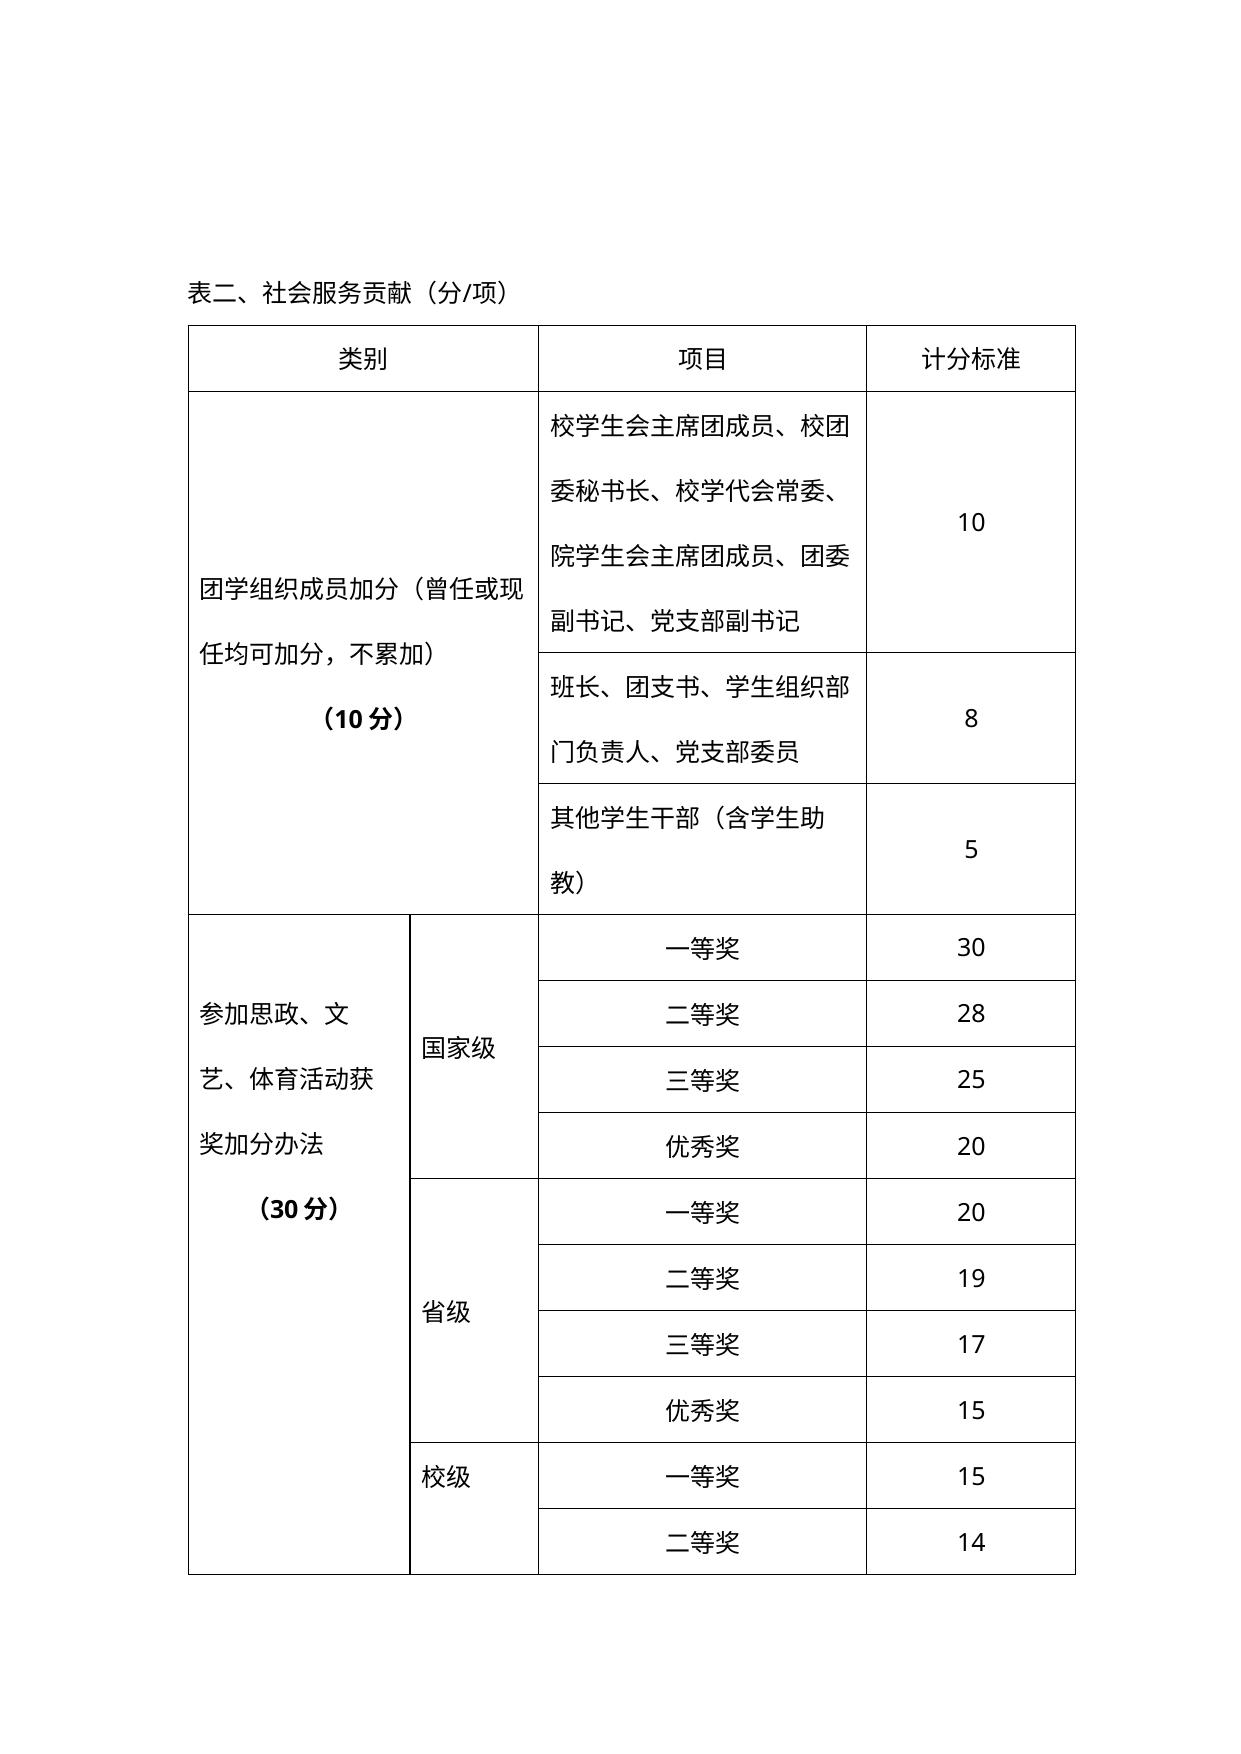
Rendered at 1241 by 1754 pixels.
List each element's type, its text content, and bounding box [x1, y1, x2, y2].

table_cell 30 [867, 915, 1075, 980]
table_cell 8 [867, 653, 1075, 783]
table_cell 14 [867, 1509, 1075, 1574]
table_cell 一等奖 [539, 1443, 866, 1508]
table_cell 班长、团支书、学生组织部门负责人、党支部委员 [539, 653, 866, 783]
table_cell 20 [867, 1179, 1075, 1244]
table_cell 优秀奖 [539, 1113, 866, 1178]
table_cell 校学生会主席团成员、校团委秘书长、校学代会常委、院学生会主席团成员、团委副书记、党支部副书记 [539, 392, 866, 652]
table_cell 优秀奖 [539, 1377, 866, 1442]
table_cell 一等奖 [539, 1179, 866, 1244]
table_cell 一等奖 [539, 915, 866, 980]
table_cell 团学组织成员加分（曾任或现任均可加分，不累加） （10分） [189, 392, 538, 914]
table_cell 三等奖 [539, 1311, 866, 1376]
table_cell 15 [867, 1377, 1075, 1442]
table_cell 17 [867, 1311, 1075, 1376]
table_cell 省级 [411, 1179, 538, 1442]
table_cell 5 [867, 784, 1075, 914]
table_header 计分标准 [867, 326, 1075, 391]
table_cell 10 [867, 392, 1075, 652]
table_cell 二等奖 [539, 1245, 866, 1310]
table_cell 三等奖 [539, 1047, 866, 1112]
table_cell 国家级 [411, 915, 538, 1178]
table_cell 28 [867, 981, 1075, 1046]
table_header 类别 [189, 326, 538, 391]
table_cell 二等奖 [539, 1509, 866, 1574]
table_cell 参加思政、文艺、体育活动获奖加分办法 （30分） [189, 915, 409, 1574]
table_cell 二等奖 [539, 981, 866, 1046]
text 表二、社会服务贡献（分/项） [187, 259, 1053, 324]
table_cell 20 [867, 1113, 1075, 1178]
table_cell 19 [867, 1245, 1075, 1310]
table_cell 15 [867, 1443, 1075, 1508]
table_cell 25 [867, 1047, 1075, 1112]
table_cell 校级 [411, 1443, 538, 1574]
table_cell 其他学生干部（含学生助教） [539, 784, 866, 914]
table_header 项目 [539, 326, 866, 391]
